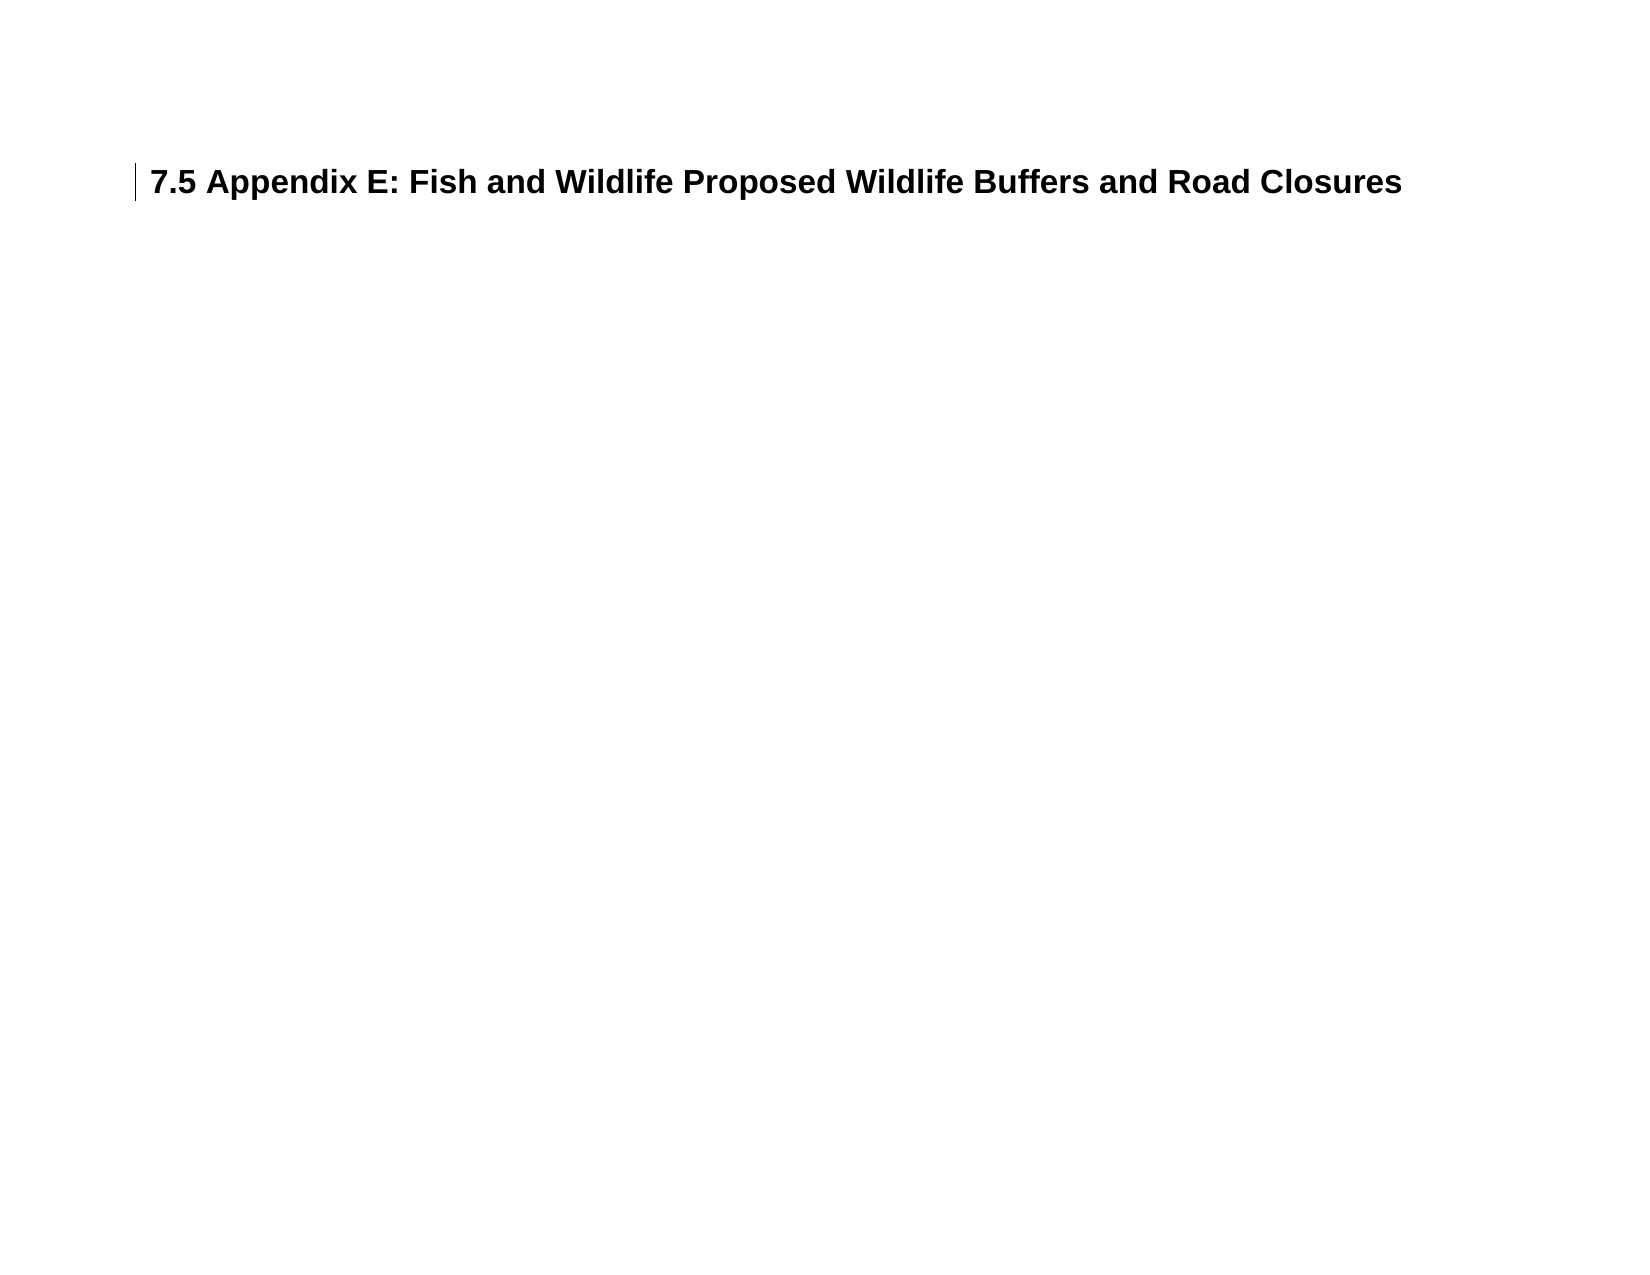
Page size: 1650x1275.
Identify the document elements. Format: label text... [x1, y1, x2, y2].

text 7.5 Appendix E: Fish and Wildlife Proposed Wildlife Buffers and Road Closures [150, 162, 1500, 201]
